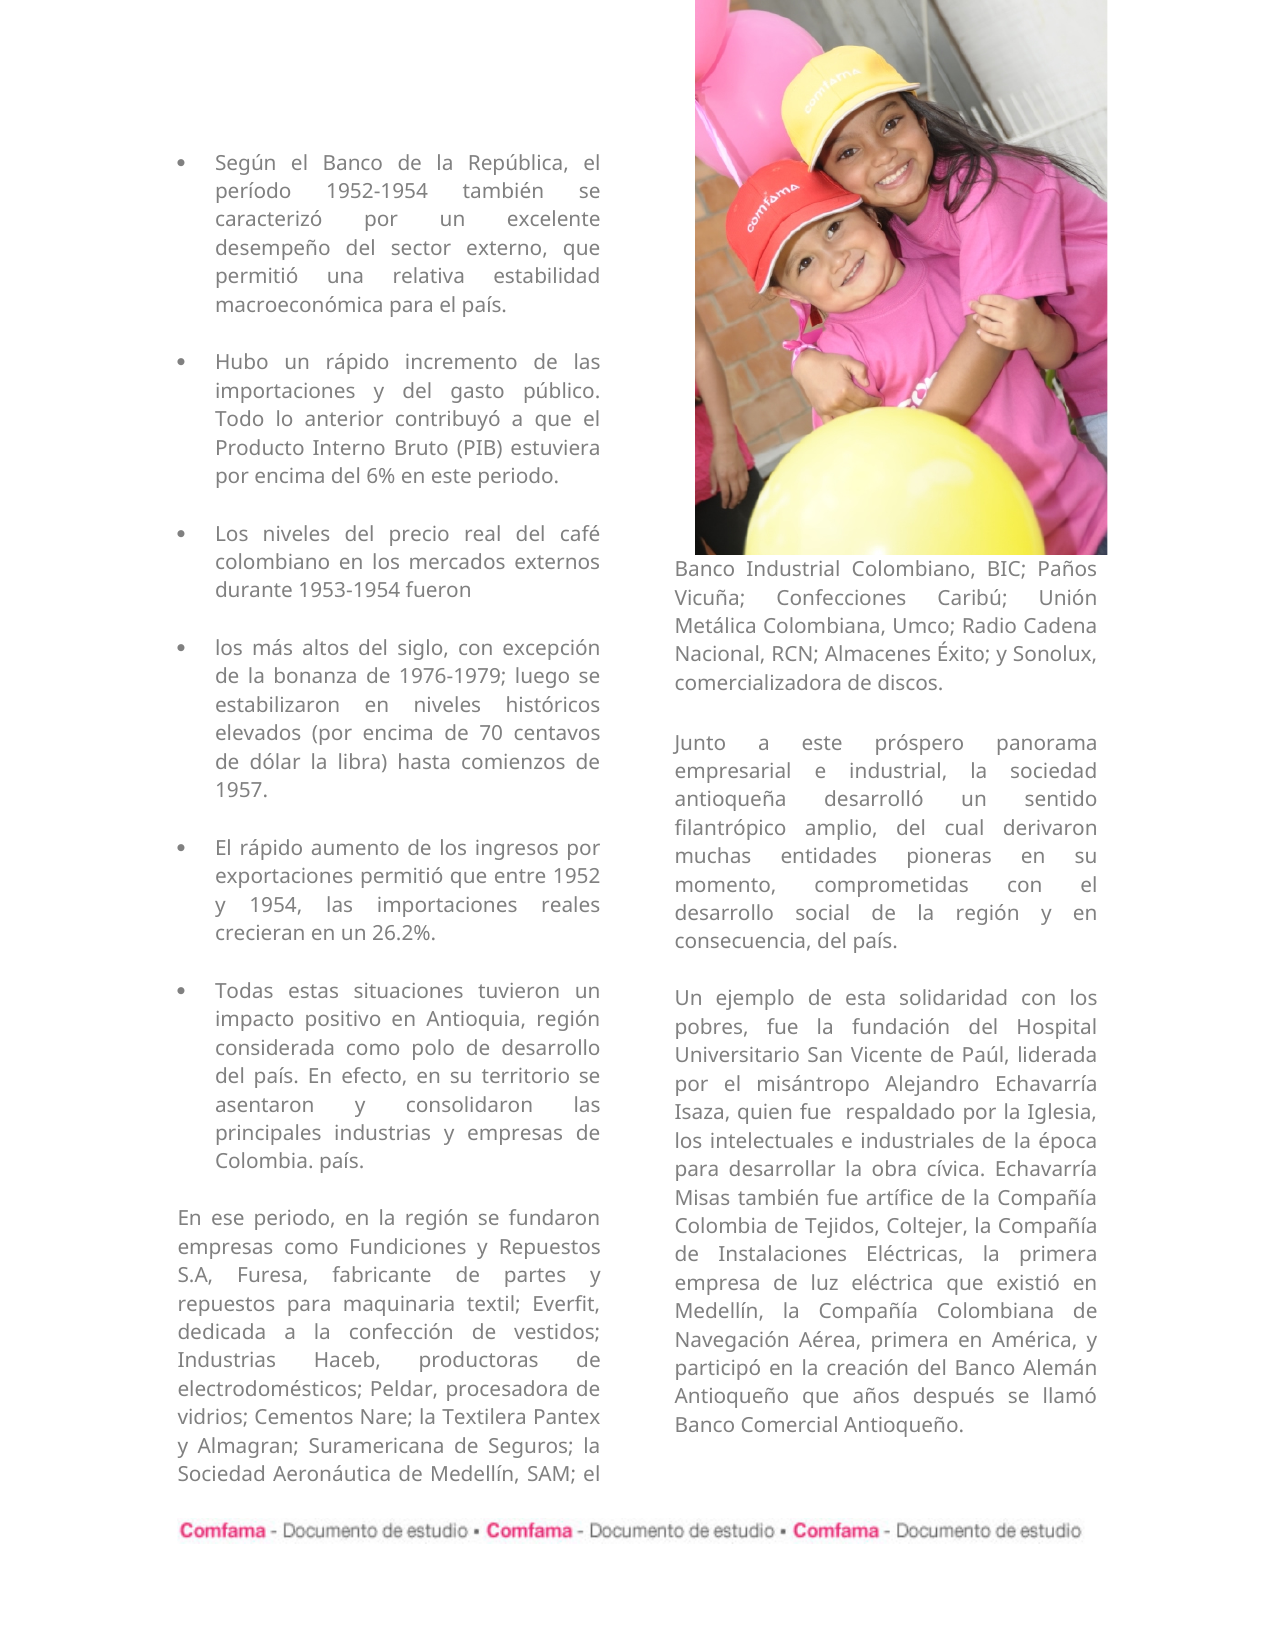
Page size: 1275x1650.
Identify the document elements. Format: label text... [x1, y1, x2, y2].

list Según el Banco de la República, el período 1952-1954 también se caracterizó por un excelente desempeño del sector externo, que permitió una relativa estabilidad macroeconómica para el país. [177, 148, 601, 318]
text Un ejemplo de esta solidaridad con los pobres, fue la fundación del Hospital Universitario San Vicente de Paúl, liderada por el misántropo Alejandro Echavarría Isaza, quien fue respaldado por la Iglesia, los intelectuales e industriales de la época para desarrollar la obra cívica. Echavarría Misas también fue artífice de la Compañía Colombia de Tejidos, Coltejer, la Compañía de Instalaciones Eléctricas, la primera empresa de luz eléctrica que existió en Medellín, la Compañía Colombiana de Navegación Aérea, primera en América, y participó en la creación del Banco Alemán Antioqueño que años después se llamó Banco Comercial Antioqueño. [674, 983, 1098, 1438]
list El rápido aumento de los ingresos por exportaciones permitió que entre 1952 y 1954, las importaciones reales crecieran en un 26.2%. [177, 833, 601, 947]
picture [695, 0, 1108, 555]
list Los niveles del precio real del café colombiano en los mercados externos durante 1953-1954 fueron [177, 519, 601, 604]
text En ese periodo, en la región se fundaron empresas como Fundiciones y Repuestos S.A, Furesa, fabricante de partes y repuestos para maquinaria textil; Everfit, dedicada a la confección de vestidos; Industrias Haceb, productoras de electrodomésticos; Peldar, procesadora de vidrios; Cementos Nare; la Textilera Pantex y Almagran; Suramericana de Seguros; la Sociedad Aeronáutica de Medellín, SAM; el Banco Industrial Colombiano, BIC; Paños Vicuña; Confecciones Caribú; Unión Metálica Colombiana, Umco; Radio Cadena Nacional, RCN; Almacenes Éxito; y Sonolux, comercializadora de discos. [674, 148, 1098, 696]
text En ese periodo, en la región se fundaron empresas como Fundiciones y Repuestos S.A, Furesa, fabricante de partes y repuestos para maquinaria textil; Everfit, dedicada a la confección de vestidos; Industrias Haceb, productoras de electrodomésticos; Peldar, procesadora de vidrios; Cementos Nare; la Textilera Pantex y Almagran; Suramericana de Seguros; la Sociedad Aeronáutica de Medellín, SAM; el Banco Industrial Colombiano, BIC; Paños Vicuña; Confecciones Caribú; Unión Metálica Colombiana, Umco; Radio Cadena Nacional, RCN; Almacenes Éxito; y Sonolux, comercializadora de discos. [177, 1203, 601, 1488]
list los más altos del siglo, con excepción de la bonanza de 1976-1979; luego se estabilizaron en niveles históricos elevados (por encima de 70 centavos de dólar la libra) hasta comienzos de 1957. [177, 633, 601, 804]
picture [177, 1518, 1097, 1544]
list Hubo un rápido incremento de las importaciones y del gasto público. Todo lo anterior contribuyó a que el Producto Interno Bruto (PIB) estuviera por encima del 6% en este periodo. [177, 347, 601, 489]
text Junto a este próspero panorama empresarial e industrial, la sociedad antioqueña desarrolló un sentido filantrópico amplio, del cual derivaron muchas entidades pioneras en su momento, comprometidas con el desarrollo social de la región y en consecuencia, del país. [674, 728, 1098, 955]
list Todas estas situaciones tuvieron un impacto positivo en Antioquia, región considerada como polo de desarrollo del país. En efecto, en su territorio se asentaron y consolidaron las principales industrias y empresas de Colombia. país. [177, 976, 601, 1175]
